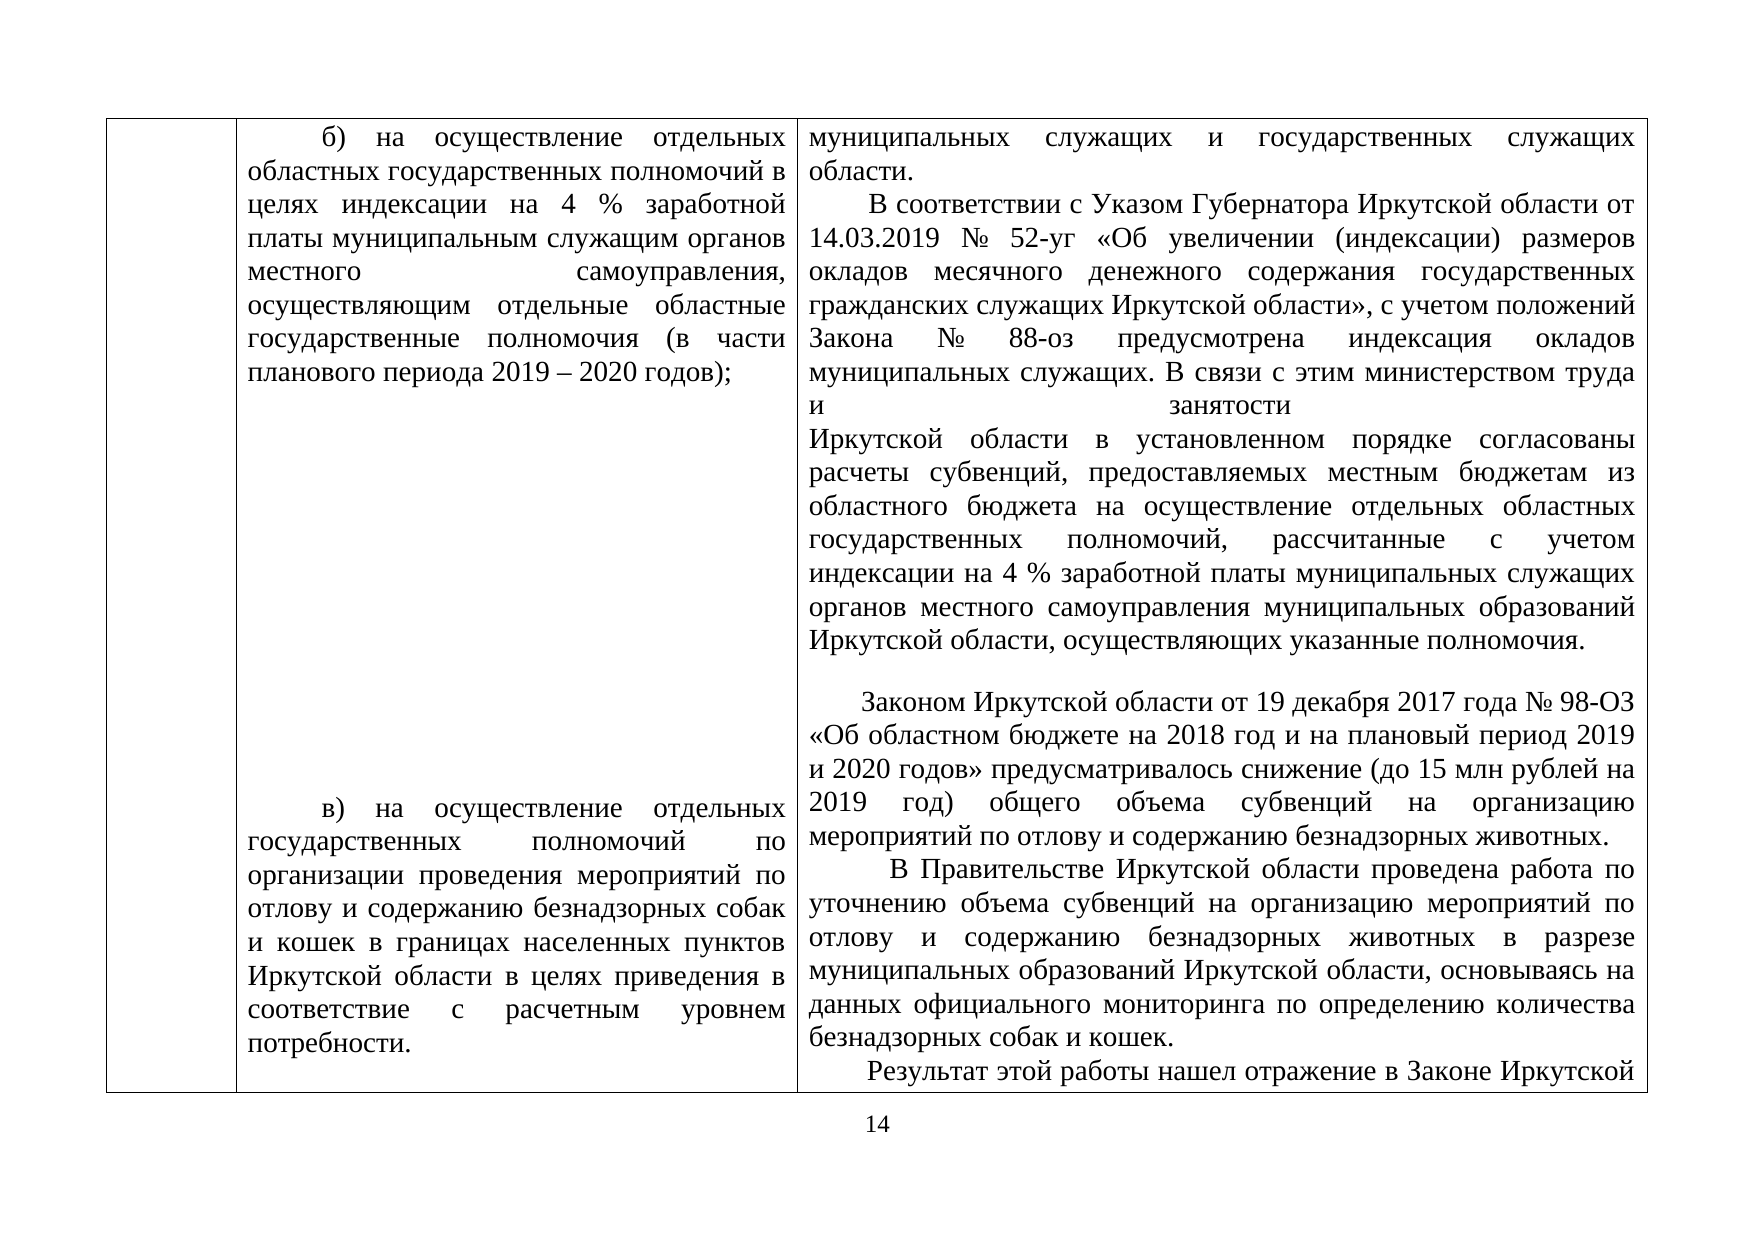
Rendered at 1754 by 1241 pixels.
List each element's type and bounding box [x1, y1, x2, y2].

table_cell [107, 119, 236, 1092]
table_cell [237, 119, 797, 1092]
table_cell [798, 119, 1647, 1092]
